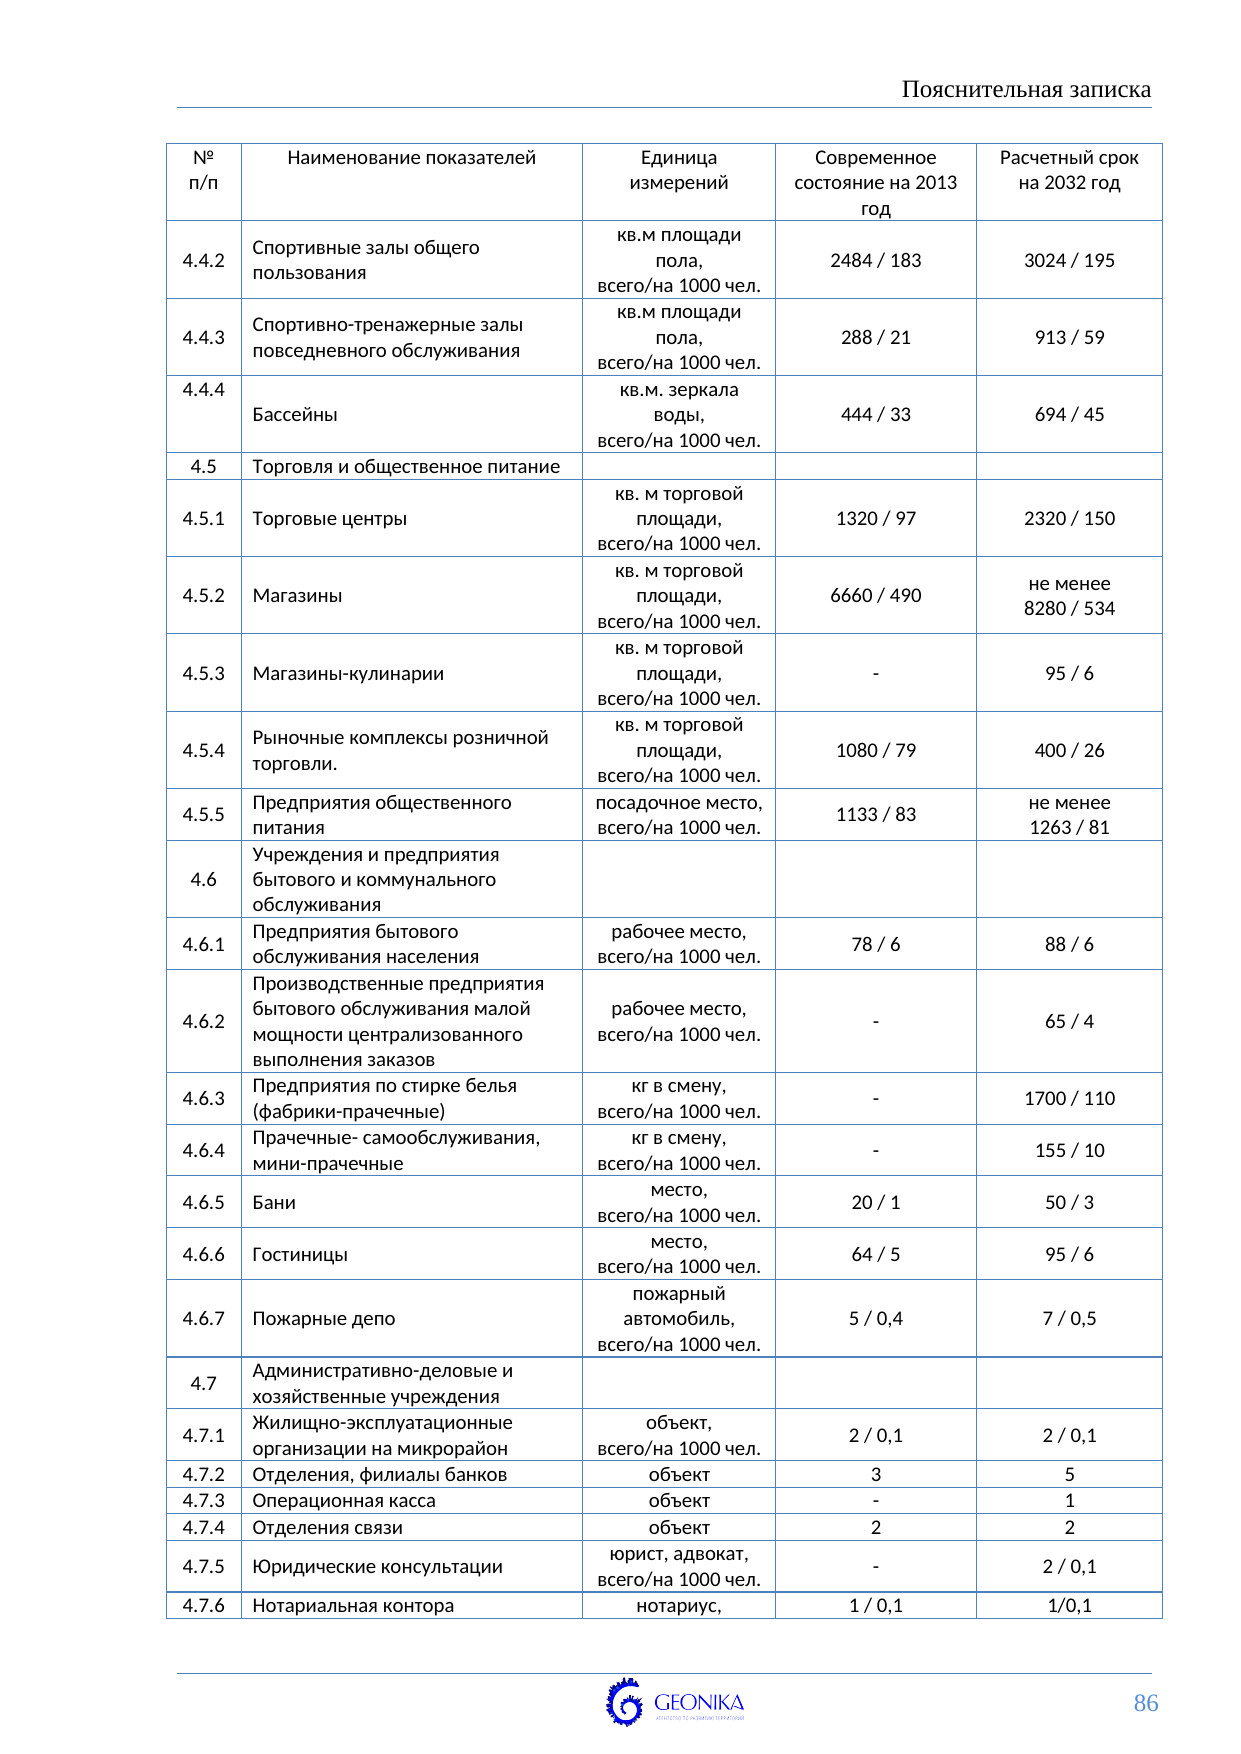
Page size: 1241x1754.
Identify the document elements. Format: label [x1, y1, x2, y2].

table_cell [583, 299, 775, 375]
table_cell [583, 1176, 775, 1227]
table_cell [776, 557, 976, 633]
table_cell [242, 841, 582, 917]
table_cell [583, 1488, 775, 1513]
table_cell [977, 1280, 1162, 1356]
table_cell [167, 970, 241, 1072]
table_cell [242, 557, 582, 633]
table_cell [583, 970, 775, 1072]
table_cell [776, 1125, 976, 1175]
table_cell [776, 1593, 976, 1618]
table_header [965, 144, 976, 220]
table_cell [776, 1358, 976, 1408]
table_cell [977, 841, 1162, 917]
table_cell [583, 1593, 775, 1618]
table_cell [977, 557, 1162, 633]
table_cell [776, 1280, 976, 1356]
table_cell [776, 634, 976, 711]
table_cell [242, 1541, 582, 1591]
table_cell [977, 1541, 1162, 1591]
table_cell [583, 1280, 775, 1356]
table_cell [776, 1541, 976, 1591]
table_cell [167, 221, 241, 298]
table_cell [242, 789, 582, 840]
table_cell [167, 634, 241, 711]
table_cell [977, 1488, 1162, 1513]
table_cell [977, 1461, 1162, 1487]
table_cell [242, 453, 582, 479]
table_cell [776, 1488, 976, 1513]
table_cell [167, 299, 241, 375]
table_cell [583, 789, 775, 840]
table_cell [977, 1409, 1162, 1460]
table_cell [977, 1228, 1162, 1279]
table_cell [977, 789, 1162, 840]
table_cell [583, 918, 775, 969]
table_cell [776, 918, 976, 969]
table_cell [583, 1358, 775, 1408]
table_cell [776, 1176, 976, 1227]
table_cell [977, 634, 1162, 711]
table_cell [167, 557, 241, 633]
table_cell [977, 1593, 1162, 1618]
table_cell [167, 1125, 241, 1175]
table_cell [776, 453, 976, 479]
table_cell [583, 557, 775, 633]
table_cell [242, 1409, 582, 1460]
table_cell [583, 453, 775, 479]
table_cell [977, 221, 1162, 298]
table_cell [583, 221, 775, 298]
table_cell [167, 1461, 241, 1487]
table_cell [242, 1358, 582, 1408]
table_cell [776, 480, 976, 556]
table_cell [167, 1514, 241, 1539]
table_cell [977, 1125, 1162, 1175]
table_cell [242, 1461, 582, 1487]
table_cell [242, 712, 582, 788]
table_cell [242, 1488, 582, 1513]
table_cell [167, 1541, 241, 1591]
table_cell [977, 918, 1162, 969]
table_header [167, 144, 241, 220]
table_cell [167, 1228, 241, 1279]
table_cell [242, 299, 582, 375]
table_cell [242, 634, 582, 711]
picture [603, 1674, 749, 1731]
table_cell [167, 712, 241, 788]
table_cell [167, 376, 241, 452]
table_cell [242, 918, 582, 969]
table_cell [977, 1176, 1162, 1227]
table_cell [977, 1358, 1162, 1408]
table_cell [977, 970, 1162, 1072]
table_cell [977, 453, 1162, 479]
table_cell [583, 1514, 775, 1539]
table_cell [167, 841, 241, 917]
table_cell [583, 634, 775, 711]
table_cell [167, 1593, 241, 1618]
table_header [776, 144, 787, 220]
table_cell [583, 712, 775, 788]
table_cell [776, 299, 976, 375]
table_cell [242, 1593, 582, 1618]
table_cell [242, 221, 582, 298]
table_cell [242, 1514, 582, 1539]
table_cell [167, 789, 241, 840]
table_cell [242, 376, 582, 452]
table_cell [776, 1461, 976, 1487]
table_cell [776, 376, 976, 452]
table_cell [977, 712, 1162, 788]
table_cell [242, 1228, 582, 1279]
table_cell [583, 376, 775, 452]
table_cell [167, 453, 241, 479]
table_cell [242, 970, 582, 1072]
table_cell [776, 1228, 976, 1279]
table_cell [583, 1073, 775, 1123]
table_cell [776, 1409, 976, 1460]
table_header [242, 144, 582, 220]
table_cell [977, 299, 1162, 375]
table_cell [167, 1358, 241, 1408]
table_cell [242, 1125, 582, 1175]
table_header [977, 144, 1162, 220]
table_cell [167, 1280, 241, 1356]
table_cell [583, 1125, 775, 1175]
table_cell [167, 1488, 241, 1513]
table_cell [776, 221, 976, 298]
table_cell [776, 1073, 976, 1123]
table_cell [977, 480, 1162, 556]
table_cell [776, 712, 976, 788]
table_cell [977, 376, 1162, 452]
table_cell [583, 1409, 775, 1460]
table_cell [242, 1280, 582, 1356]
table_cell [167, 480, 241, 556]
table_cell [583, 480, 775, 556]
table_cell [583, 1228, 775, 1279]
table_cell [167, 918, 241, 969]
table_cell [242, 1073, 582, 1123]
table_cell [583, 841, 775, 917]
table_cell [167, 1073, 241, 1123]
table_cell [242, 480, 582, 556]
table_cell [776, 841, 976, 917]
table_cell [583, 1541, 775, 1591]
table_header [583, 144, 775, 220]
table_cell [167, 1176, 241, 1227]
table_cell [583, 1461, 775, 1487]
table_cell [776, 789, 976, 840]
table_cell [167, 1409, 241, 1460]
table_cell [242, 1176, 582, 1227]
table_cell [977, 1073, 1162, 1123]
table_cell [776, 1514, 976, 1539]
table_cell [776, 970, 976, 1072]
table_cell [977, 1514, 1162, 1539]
